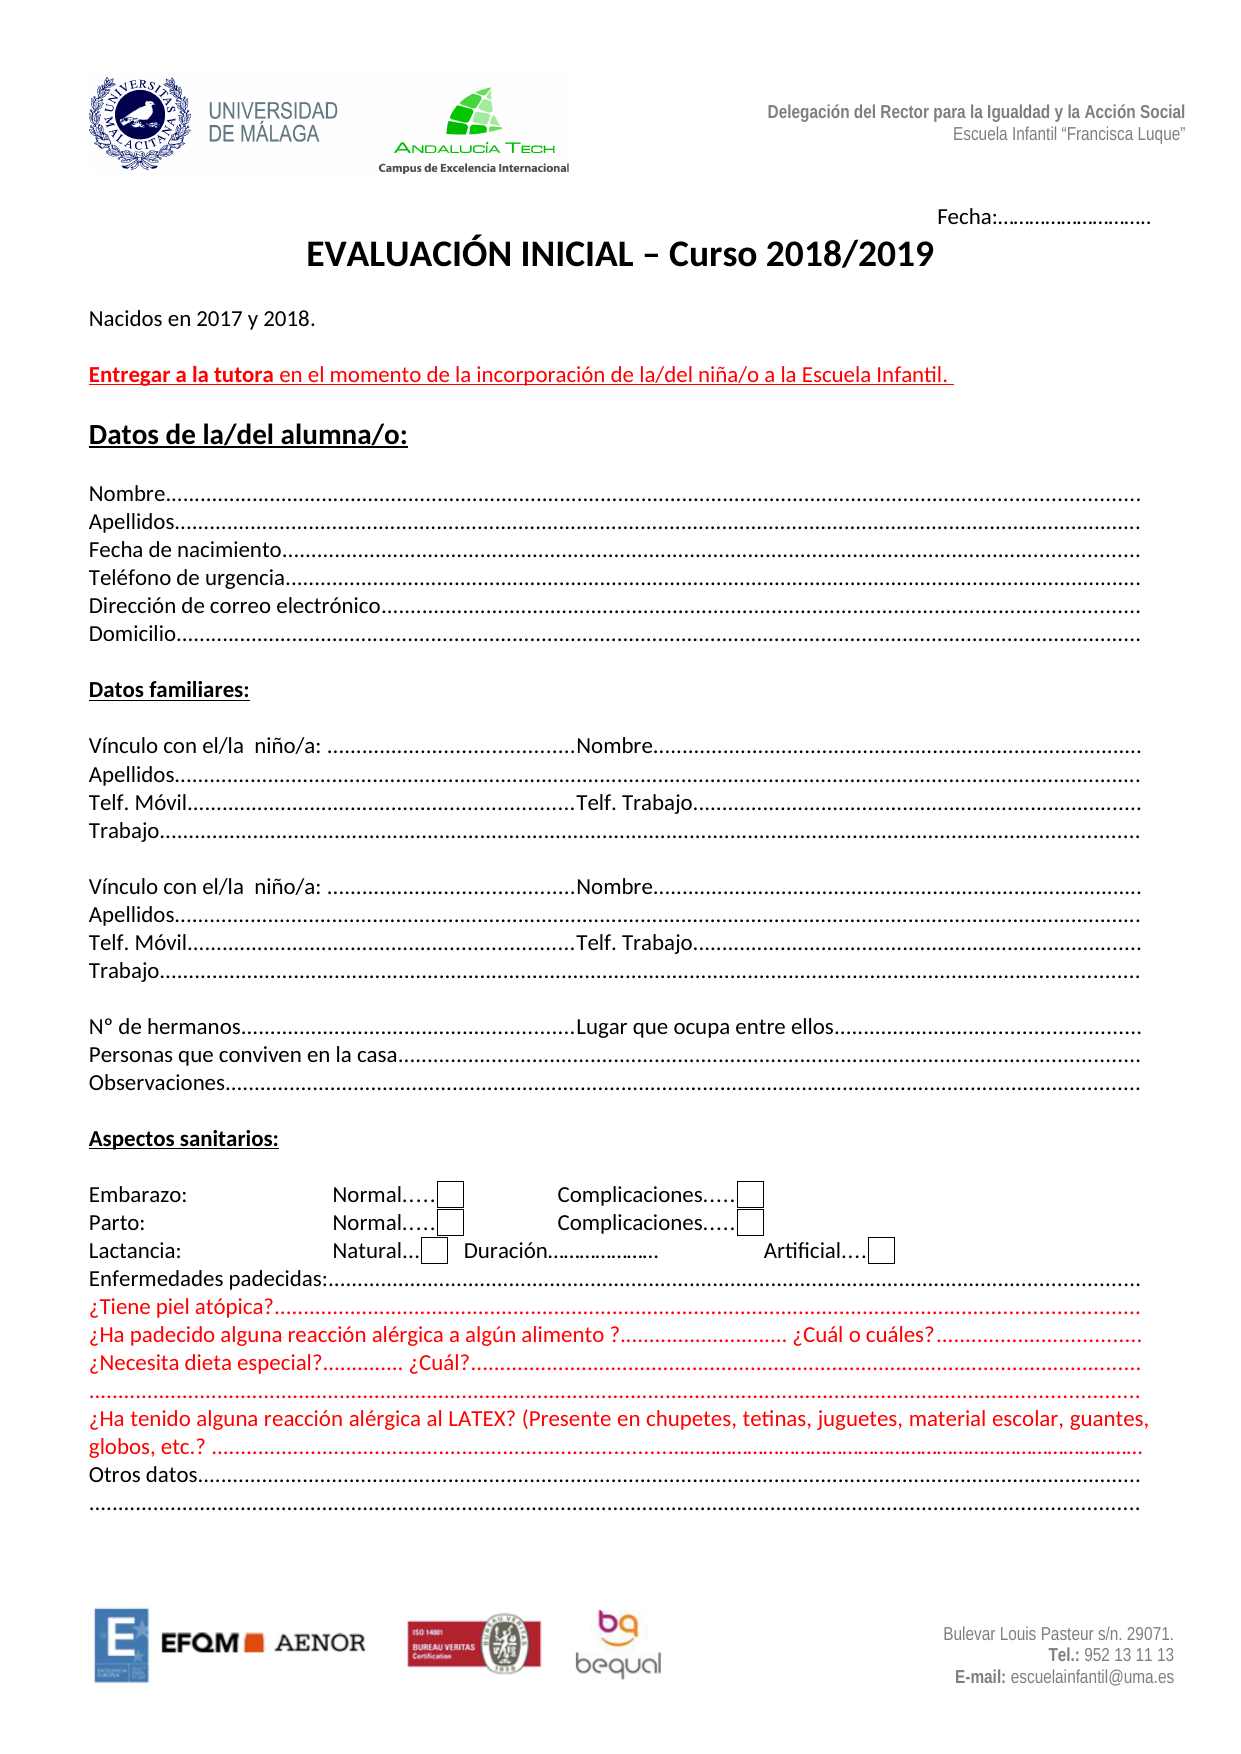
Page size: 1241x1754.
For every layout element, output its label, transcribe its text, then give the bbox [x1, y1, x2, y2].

text Domicilio...................................... [89, 619, 1152, 648]
text Trabajo [89, 956, 1152, 984]
text Nombre............................................. [89, 479, 1152, 507]
text Personas que conviven en la casa [89, 1040, 1152, 1068]
text Otros datos [89, 1460, 1144, 1488]
text Trabajo [89, 816, 1152, 844]
text Fecha de nacimiento [89, 536, 1152, 563]
text Lactancia: Natural Duración………………… Artificial [89, 1236, 1144, 1264]
text Datos de la/del alumna/o: [89, 416, 1152, 451]
text Nacidos en 2017 y 2018. [89, 304, 1152, 332]
text Vínculo con el/la niño/a: Nombre [89, 732, 1152, 760]
text Nº de hermanos Lugar que ocupa entre ellos [89, 1012, 1152, 1040]
text ¿Tiene piel atópica? [89, 1292, 1144, 1320]
text Telf. Móvil Telf. Trabajo [89, 928, 1152, 956]
text ¿Ha tenido alguna reacción alérgica al LATEX? (Presente en chupetes, tetinas, juguetes, material escolar, guantes, globos, etc.? ……………………………………………………………………………… [89, 1404, 1152, 1460]
text ¿Ha padecido alguna reacción alérgica a algún alimento ?............................. ¿Cuál o cuáles? [89, 1320, 1144, 1348]
text EVALUACIÓN INICIAL – Curso 2018/2019 [89, 230, 1152, 276]
text Observaciones [89, 1068, 1152, 1096]
text Datos familiares: [89, 676, 1152, 704]
text Fecha:……………………….. [89, 202, 1152, 230]
text Apellidos [89, 900, 1152, 928]
text Entregar a la tutora en el momento de la incorporación de la/del niña/o a [89, 360, 1152, 388]
text Apellidos [89, 507, 1152, 536]
text Apellidos [89, 760, 1152, 788]
text Telf. Móvil Telf. Trabajo [89, 788, 1152, 816]
picture [88, 1595, 662, 1697]
text ¿Necesita dieta especial?.............. ¿Cuál? [89, 1348, 1152, 1376]
text Dirección de correo electrónico [89, 592, 1152, 619]
text Parto: Normal Complicaciones [89, 1208, 1144, 1236]
text Vínculo con el/la niño/a: Nombre [89, 872, 1152, 900]
text Embarazo: Normal Complicaciones [89, 1180, 1144, 1208]
text Aspectos sanitarios: [89, 1124, 1152, 1152]
text Enfermedades padecidas: [89, 1264, 1144, 1292]
text Teléfono de urgencia [89, 563, 1152, 592]
picture [88, 73, 569, 174]
